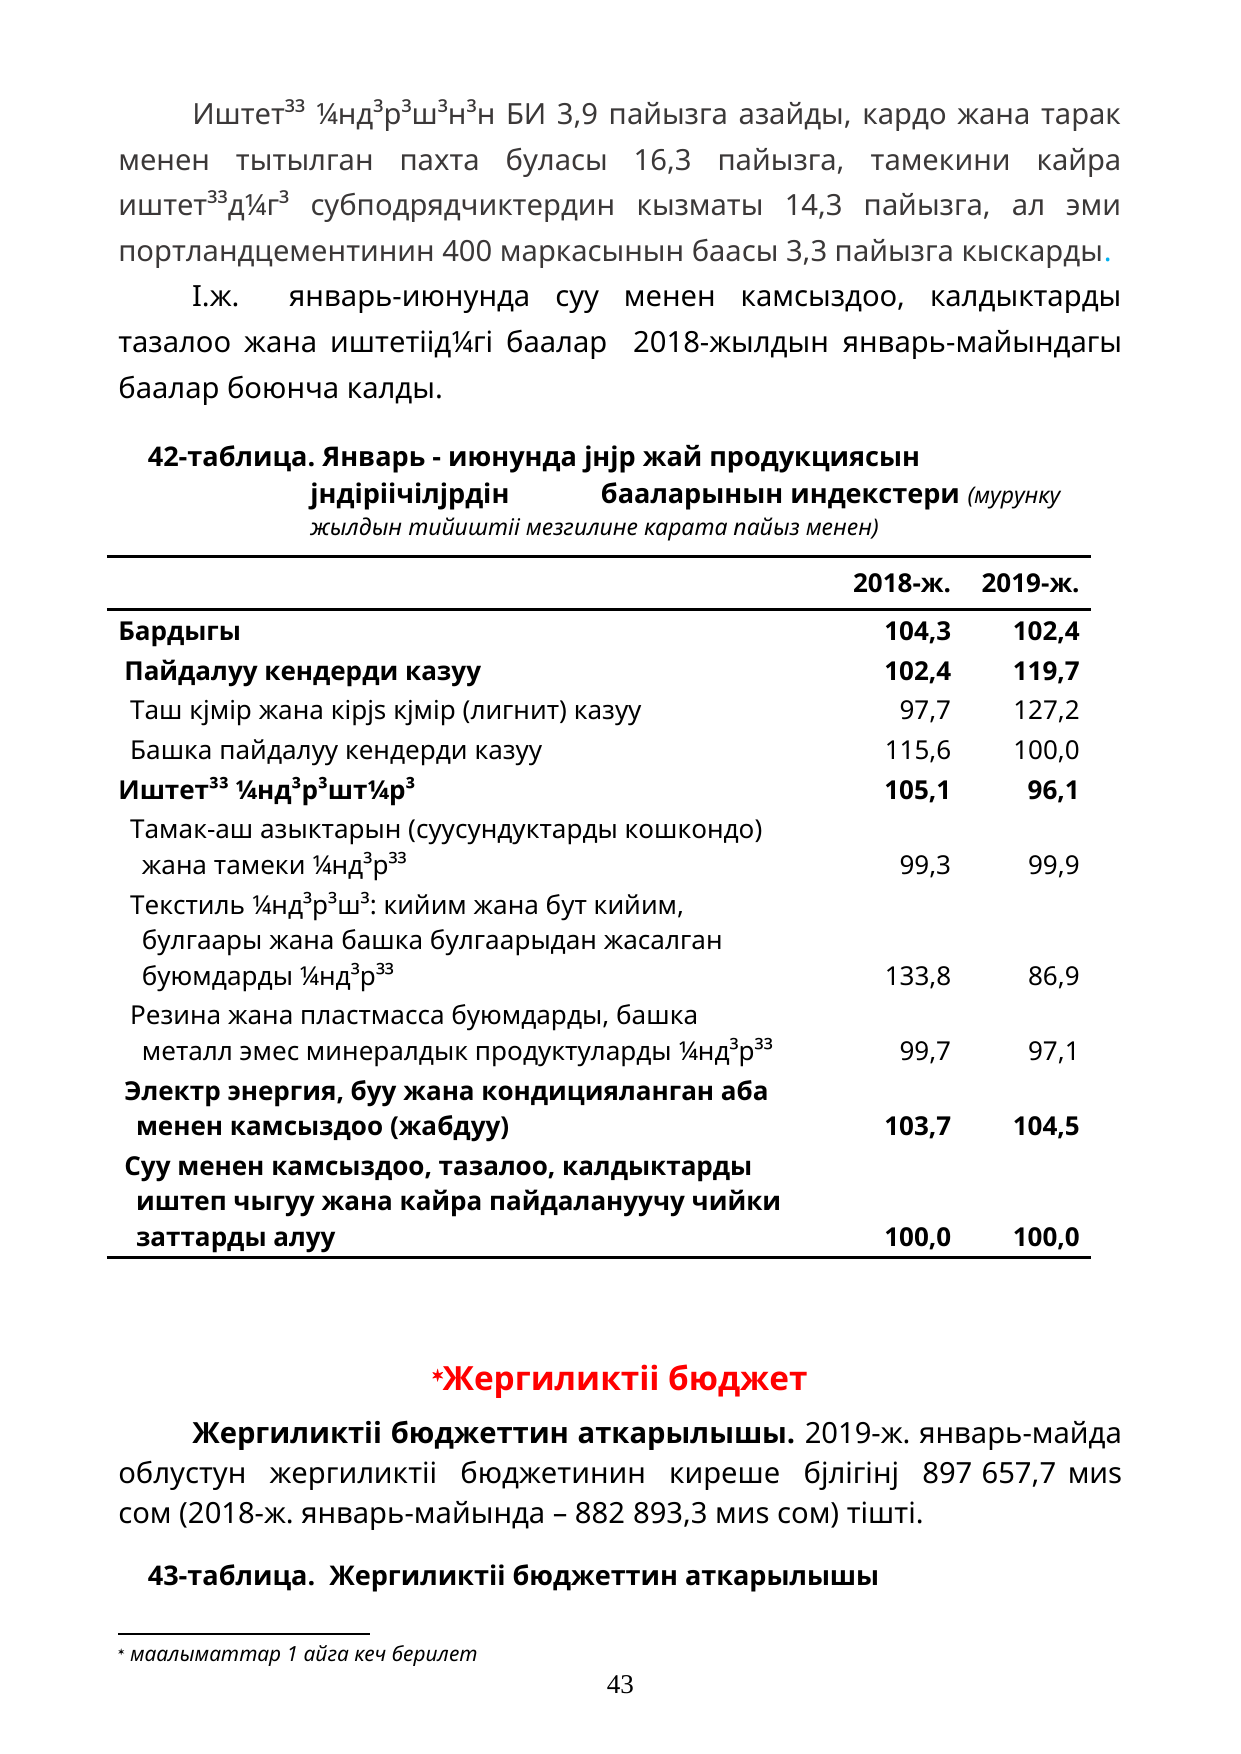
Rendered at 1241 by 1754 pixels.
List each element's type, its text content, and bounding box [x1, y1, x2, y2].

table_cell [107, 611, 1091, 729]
text Иштет³³ ¼нд³р³ш³н³н БИ 3,9 пайызга азайды, кардо жана тарак менен тытылган пахта буласы 16,3 пайызга, тамекини кайра иштет³³д¼г³ субподрядчиктердин кызматы 14,3 пайызга, ал эми портландцементинин 400 маркасынын баасы 3,3 пайызга кыскарды. [118, 93, 1122, 270]
text Жергиликтіі бюджет [118, 1354, 1122, 1400]
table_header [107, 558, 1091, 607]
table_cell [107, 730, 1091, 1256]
text 42-таблица. Январь - июнунда јнјр жай продукциясын јндіріічілјрдін бааларынын индекстери (мурунку жылдын тийиштіі мезгилине карата пайыз менен) [148, 437, 1122, 542]
text Жергиликтіі бюджеттин аткарылышы. 2019-ж. январь-майда облустун жергиликтіі бюджетинин киреше бјлігінј 897 657,7 миѕ сом (2018-ж. январь-майында – 882 893,3 миѕ сом) тішті. [118, 1412, 1122, 1532]
text 43-таблица. Жергиликтіі бюджеттин аткарылышы [148, 1557, 1122, 1593]
text І.ж. январь-июнунда суу менен камсыздоо, калдыктарды тазалоо жана иштетіід¼гі баалар 2018-жылдын январь-майындагы баалар боюнча калды. [118, 276, 1122, 407]
